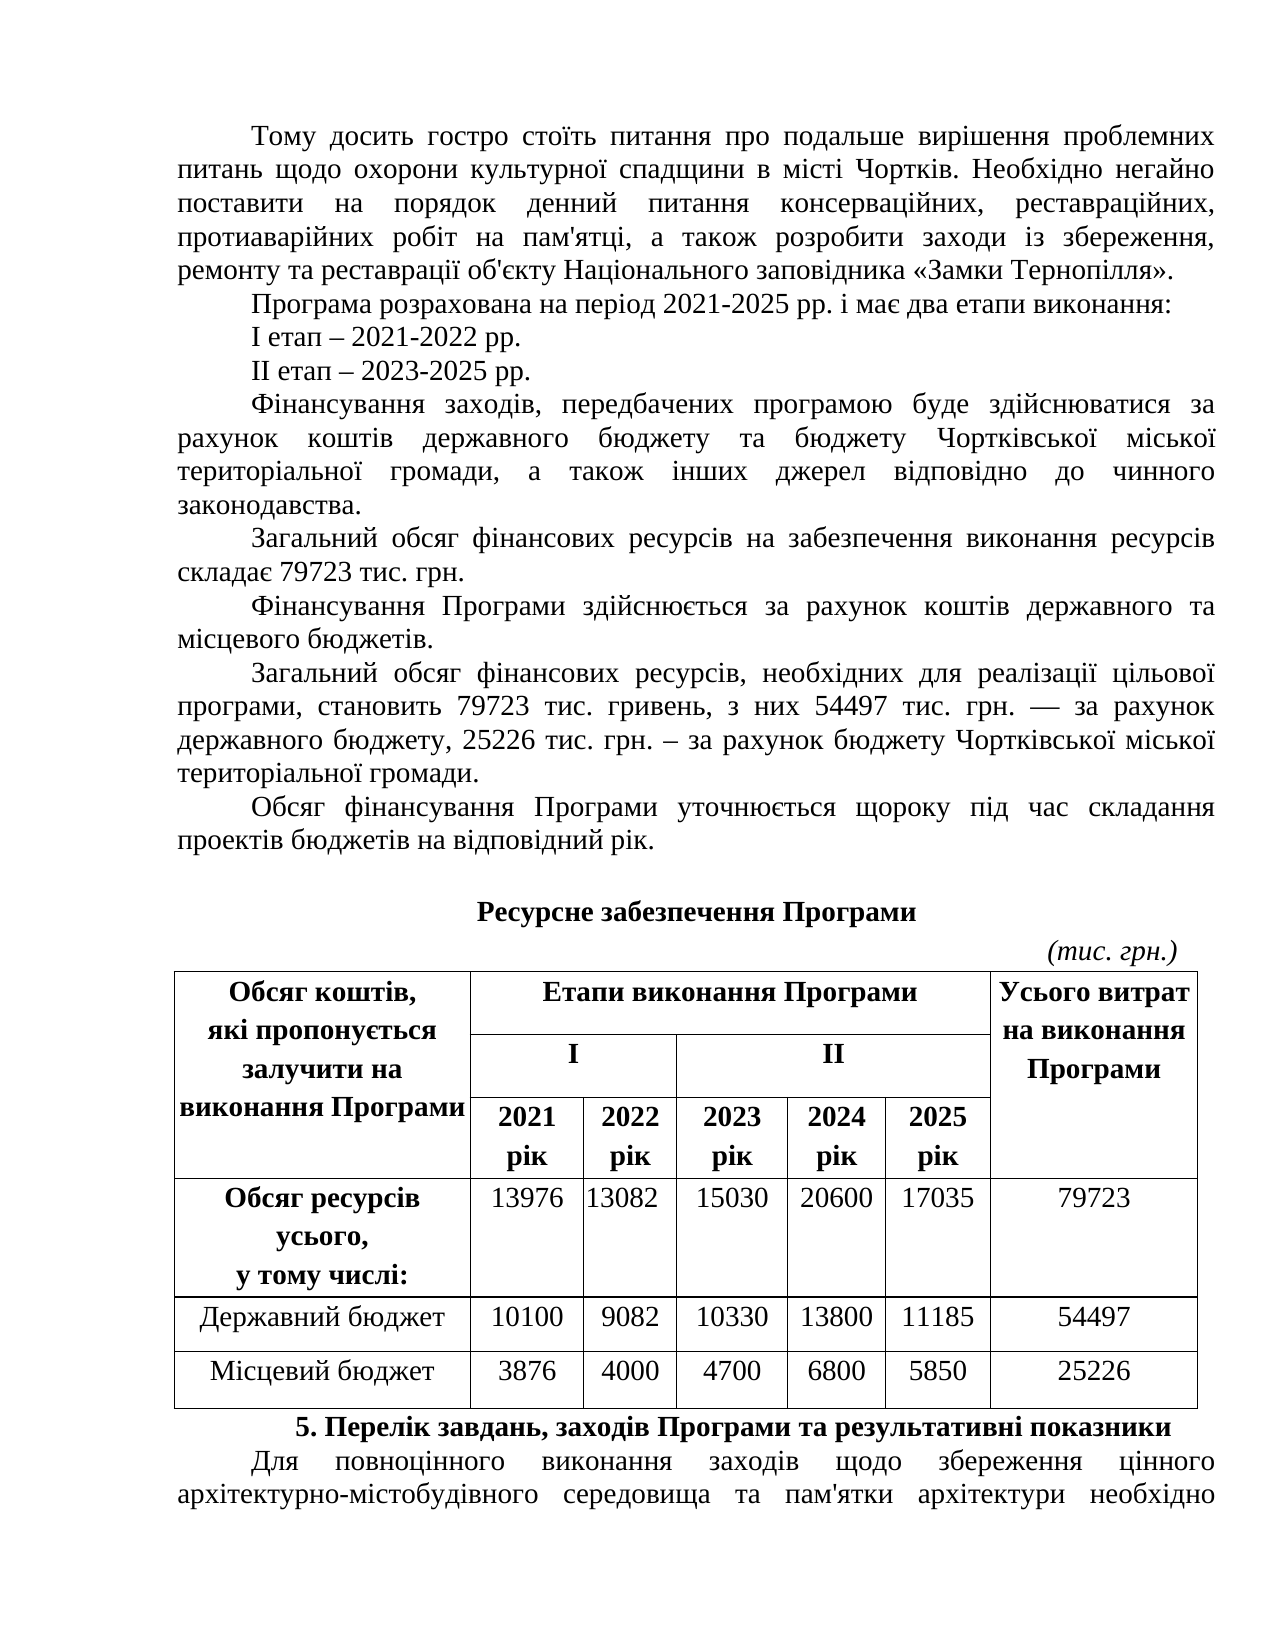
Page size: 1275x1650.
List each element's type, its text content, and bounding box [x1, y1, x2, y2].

table_cell 2021 рік [471, 1098, 583, 1177]
table_cell 2025 рік [886, 1098, 990, 1177]
table_cell 4000 [584, 1352, 676, 1408]
table_cell І [471, 1035, 676, 1097]
table_cell 3876 [471, 1352, 583, 1408]
table_header Усього витрат на виконання Програми [991, 972, 1197, 1177]
table_cell 2023 рік [677, 1098, 787, 1177]
text Загальний обсяг фінансових ресурсів, необхідних для реалізації цільової програми, становить 79723 тис. гривень, з них 54497 тис. грн. — за рахунок державного бюджету, 25226 тис. грн. – за рахунок бюджету Чортківської міської територіальної громади. [177, 655, 1216, 789]
table_cell 13976 [471, 1179, 583, 1296]
text ІІ етап – 2023-2025 рр. [177, 353, 1216, 386]
text Програма розрахована на період 2021-2025 рр. і має два етапи виконання: [177, 286, 1216, 319]
text Загальний обсяг фінансових ресурсів на забезпечення виконання ресурсів складає 79723 тис. грн. [177, 521, 1216, 588]
table_cell 15030 [677, 1179, 787, 1296]
table_cell Державний бюджет [175, 1298, 470, 1351]
text (тис. грн.) [177, 933, 1216, 966]
text 5. Перелік завдань, заходів Програми та результативні показники [177, 1409, 1216, 1443]
table_cell 9082 [584, 1298, 676, 1351]
table_cell 5850 [886, 1352, 990, 1408]
text Фінансування заходів, передбачених програмою буде здійснюватися за рахунок коштів державного бюджету та бюджету Чортківської міської територіальної громади, а також інших джерел відповідно до чинного законодавства. [177, 386, 1216, 521]
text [177, 1443, 1216, 1510]
table_cell 2024 рік [788, 1098, 885, 1177]
table_cell 10100 [471, 1298, 583, 1351]
table_cell 4700 [677, 1352, 787, 1408]
table_cell 79723 [991, 1179, 1197, 1296]
table_header Обсяг коштів, які пропонується залучити на виконання Програми [175, 972, 470, 1177]
table_cell 6800 [788, 1352, 885, 1408]
table_cell 10330 [677, 1298, 787, 1351]
table_cell ІІ [677, 1035, 990, 1097]
text Ресурсне забезпечення Програми [177, 894, 1216, 928]
table_cell 20600 [788, 1179, 885, 1296]
table_header Етапи виконання Програми [471, 972, 990, 1034]
table_cell Обсяг ресурсів усього, у тому числі: [175, 1179, 470, 1296]
text Фінансування Програми здійснюється за рахунок коштів державного та місцевого бюджетів. [177, 588, 1216, 655]
table_cell 2022 рік [584, 1098, 676, 1177]
text Тому досить гостро стоїть питання про подальше вирішення проблемних питань щодо охорони культурної спадщини в місті Чортків. Необхідно негайно поставити на порядок денний питання консерваційних, реставраційних, протиаварійних робіт на пам'ятці, а також розробити заходи із збереження, ремонту та реставрації об'єкту Національного заповідника «Замки Тернопілля». [177, 118, 1216, 286]
text І етап – 2021-2022 рр. [177, 319, 1216, 353]
text Обсяг фінансування Програми уточнюється щороку під час складання проектів бюджетів на відповідний рік. [177, 789, 1216, 856]
table_cell 25226 [991, 1352, 1197, 1408]
table_cell 11185 [886, 1298, 990, 1351]
table_cell Місцевий бюджет [175, 1352, 470, 1408]
table_cell 13800 [788, 1298, 885, 1351]
table_cell 13082 [584, 1179, 676, 1296]
table_cell 17035 [886, 1179, 990, 1296]
table_cell 54497 [991, 1298, 1197, 1351]
